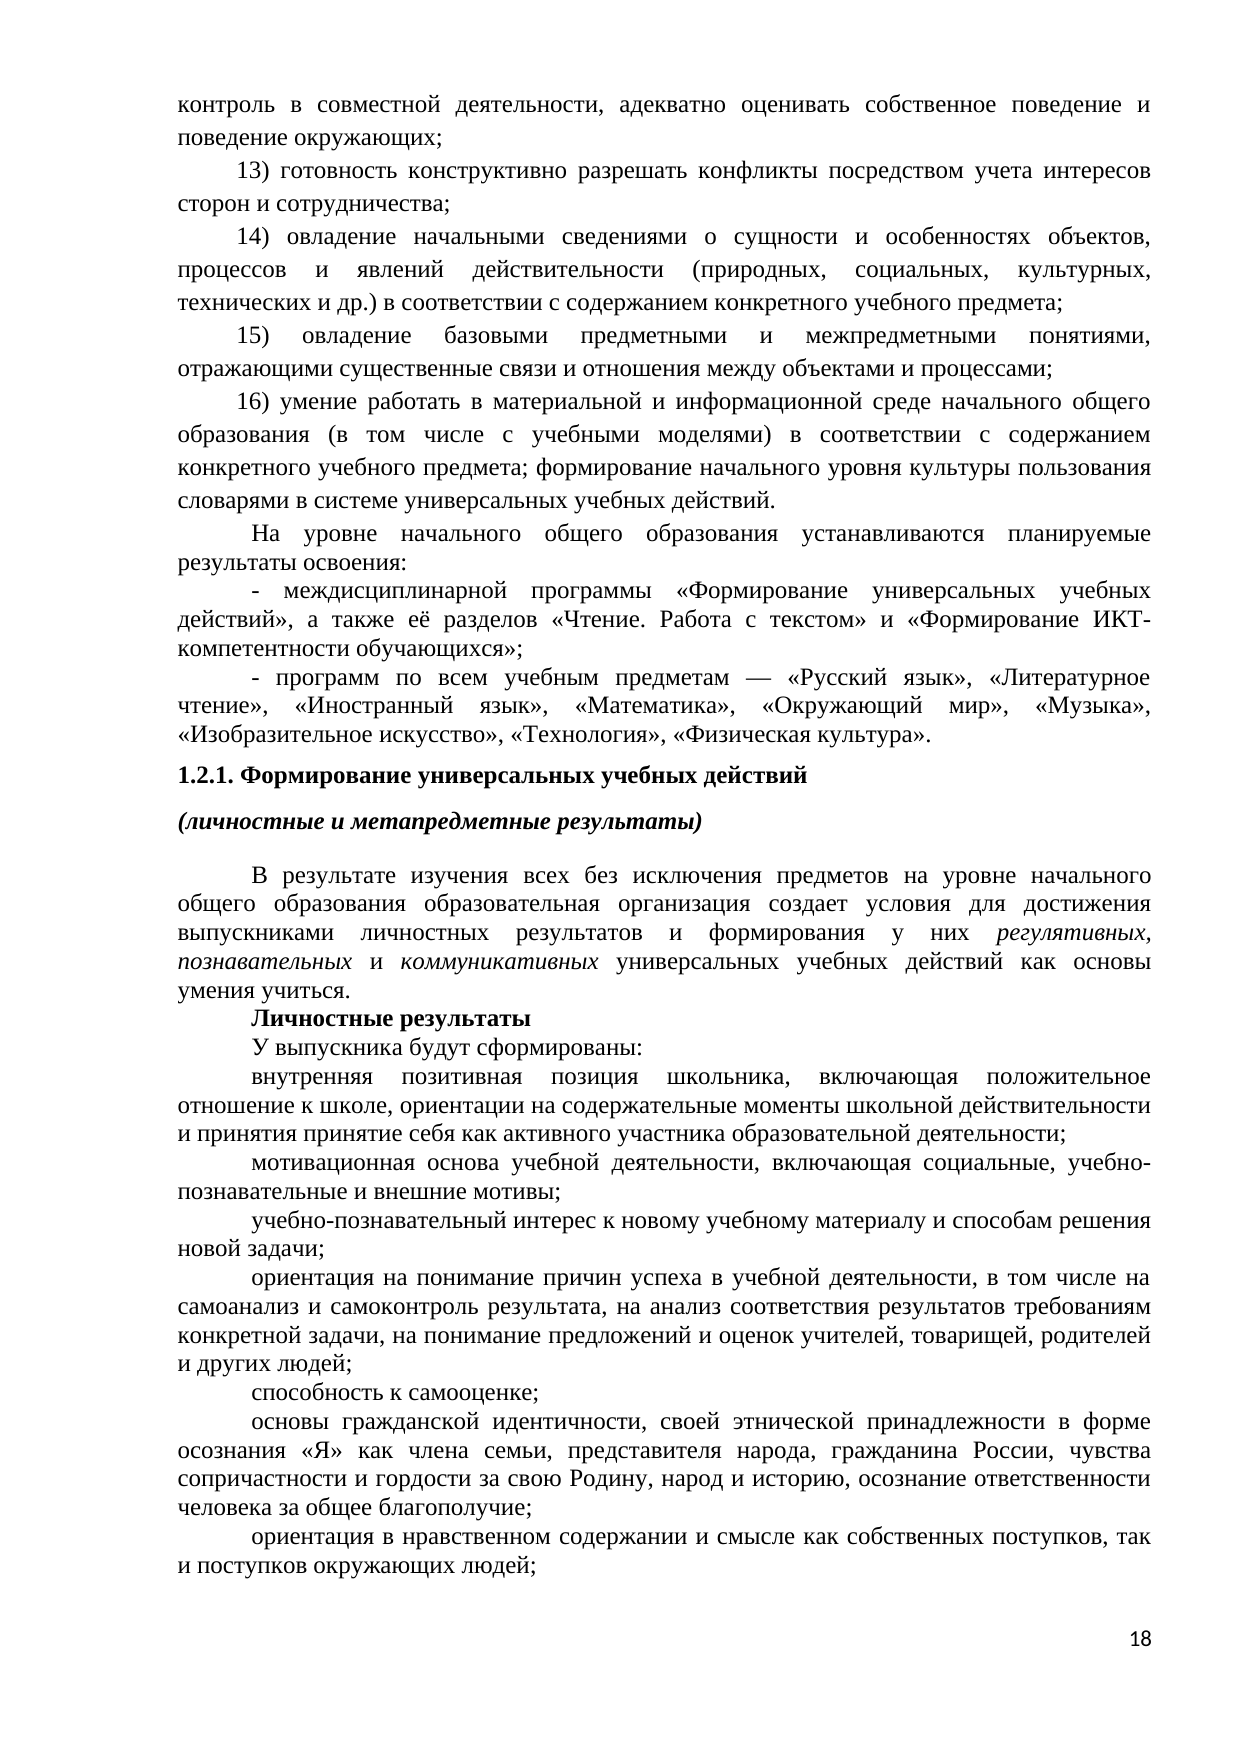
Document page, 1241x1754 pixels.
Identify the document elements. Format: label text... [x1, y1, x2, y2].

text Личностные результаты [177, 1003, 1152, 1032]
text На уровне начального общего образования устанавливаются планируемые результаты освоения: [177, 518, 1152, 575]
text - программ по всем учебным предметам — «Русский язык», «Литературное чтение», «Иностранный язык», «Математика», «Окружающий мир», «Музыка», «Изобразительное искусство», «Технология», «Физическая культура». [177, 662, 1152, 748]
text мотивационная основа учебной деятельности, включающая социальные, учебно-познавательные и внешние мотивы; [177, 1147, 1152, 1205]
text ориентация на понимание причин успеха в учебной деятельности, в том числе на самоанализ и самоконтроль результата, на анализ соответствия результатов требованиям конкретной задачи, на понимание предложений и оценок учителей, товарищей, родителей и других людей; [177, 1262, 1152, 1377]
text 16) умение работать в материальной и информационной среде начального общего образования (в том числе с учебными моделями) в соответствии с содержанием конкретного учебного предмета; формирование начального уровня культуры пользования словарями в системе универсальных учебных действий. [177, 386, 1152, 514]
text У выпускника будут сформированы: [177, 1032, 1152, 1061]
text 15) овладение базовыми предметными и межпредметными понятиями, отражающими существенные связи и отношения между объектами и процессами; [177, 320, 1152, 382]
text основы гражданской идентичности, своей этнической принадлежности в форме осознания «Я» как члена семьи, представителя народа, гражданина России, чувства сопричастности и гордости за свою Родину, народ и историю, осознание ответственности человека за общее благополучие; [177, 1406, 1152, 1521]
text внутренняя позитивная позиция школьника, включающая положительное отношение к школе, ориентации на содержательные моменты школьной действительности и принятия принятие себя как активного участника образовательной деятельности; [177, 1061, 1152, 1147]
subtitle 1.2.1. Формирование универсальных учебных действий [177, 760, 1152, 789]
text В результате изучения всех без исключения предметов на уровне начального общего образования образовательная организация создает условия для достижения выпускниками личностных результатов и формирования у них регулятивных, познавательных и коммуникативных универсальных учебных действий как основы умения учиться. [177, 860, 1152, 1003]
text 13) готовность конструктивно разрешать конфликты посредством учета интересов сторон и сотрудничества; [177, 155, 1152, 216]
text ориентация в нравственном содержании и смысле как собственных поступков, так и поступков окружающих людей; [177, 1521, 1152, 1578]
text способность к самооценке; [177, 1377, 1152, 1406]
text (личностные и метапредметные результаты) [177, 806, 1152, 835]
text 14) овладение начальными сведениями о сущности и особенностях объектов, процессов и явлений действительности (природных, социальных, культурных, технических и др.) в соответствии с содержанием конкретного учебного предмета; [177, 221, 1152, 316]
text учебно-познавательный интерес к новому учебному материалу и способам решения новой задачи; [177, 1205, 1152, 1262]
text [177, 89, 1152, 150]
text - междисциплинарной программы «Формирование универсальных учебных действий», а также её разделов «Чтение. Работа с текстом» и «Формирование ИКТ-компетентности обучающихся»; [177, 575, 1152, 662]
